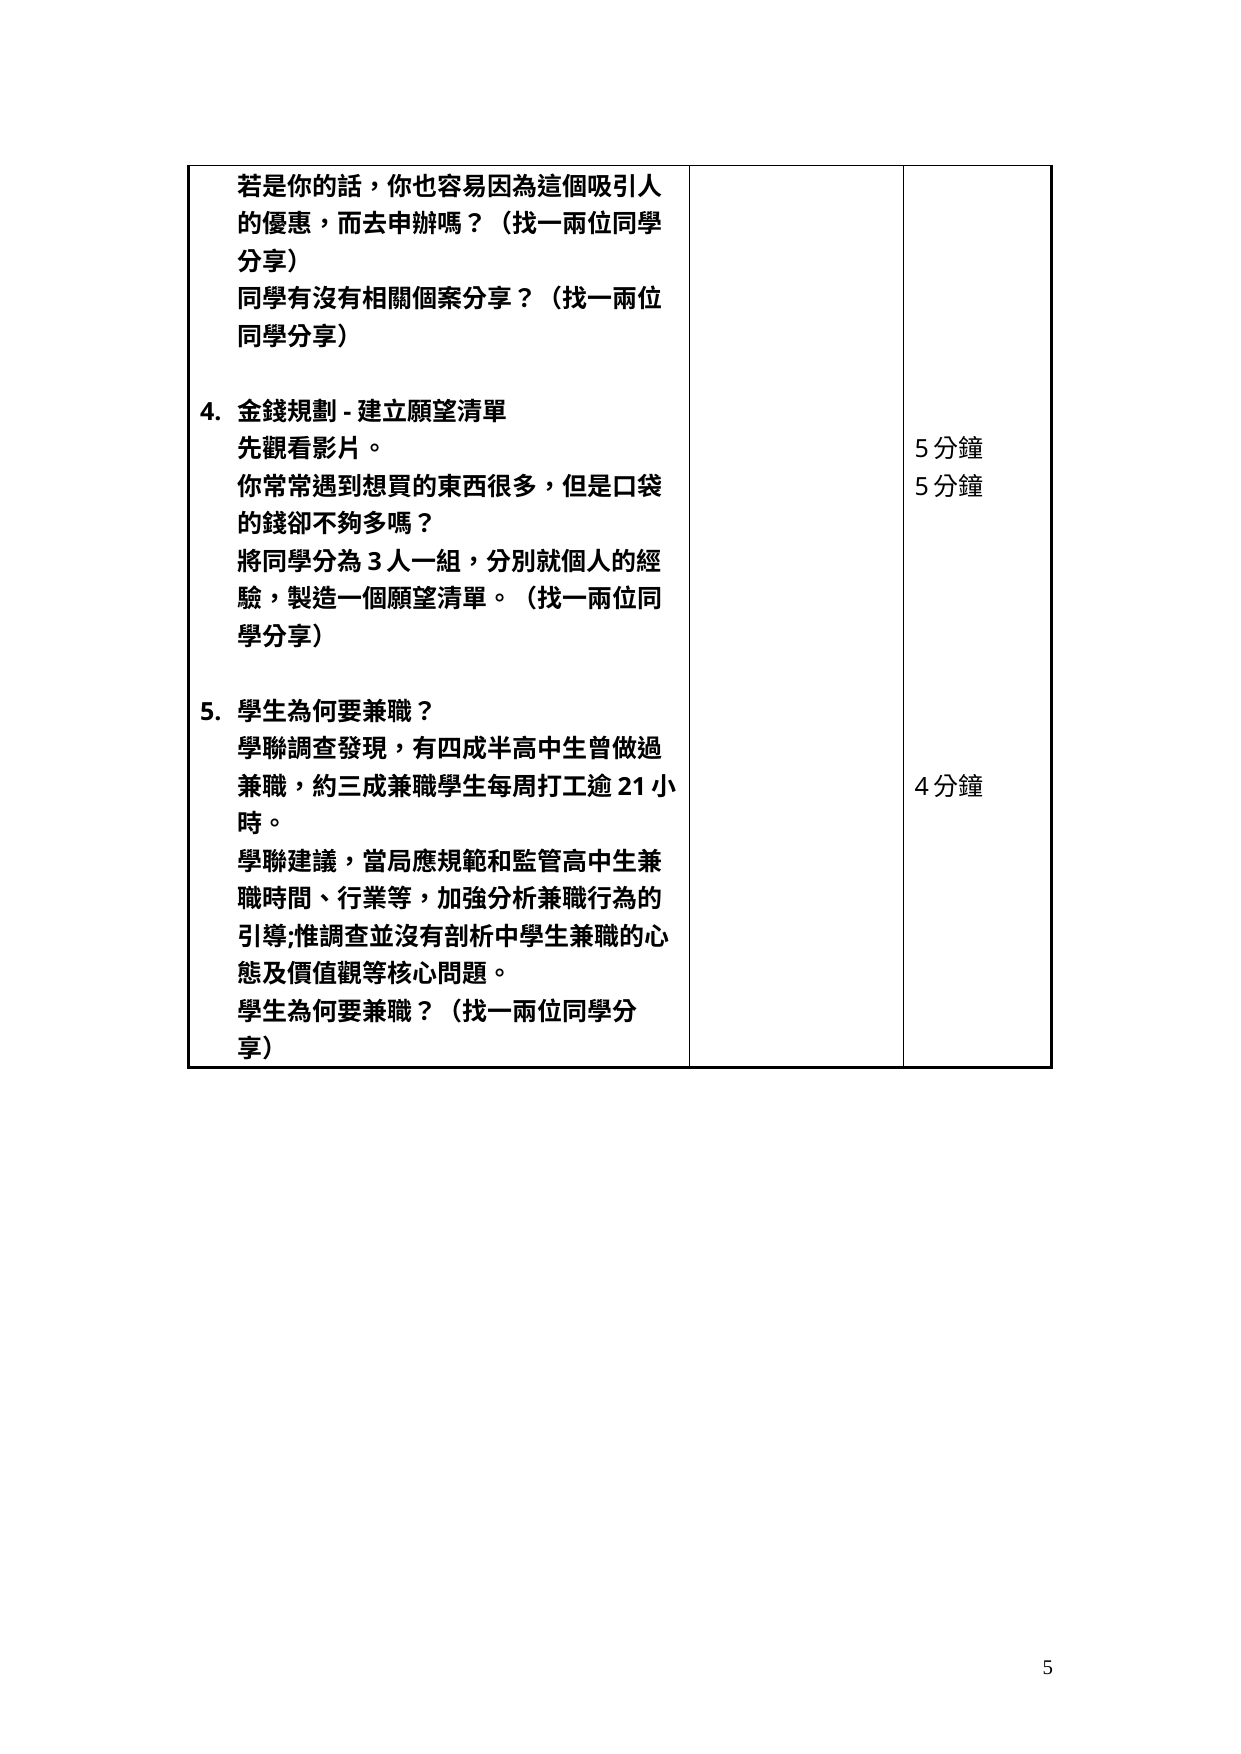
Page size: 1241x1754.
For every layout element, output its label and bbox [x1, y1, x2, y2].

table_cell [190, 166, 689, 1066]
table_cell [904, 166, 1050, 1066]
table_cell [690, 166, 903, 1066]
